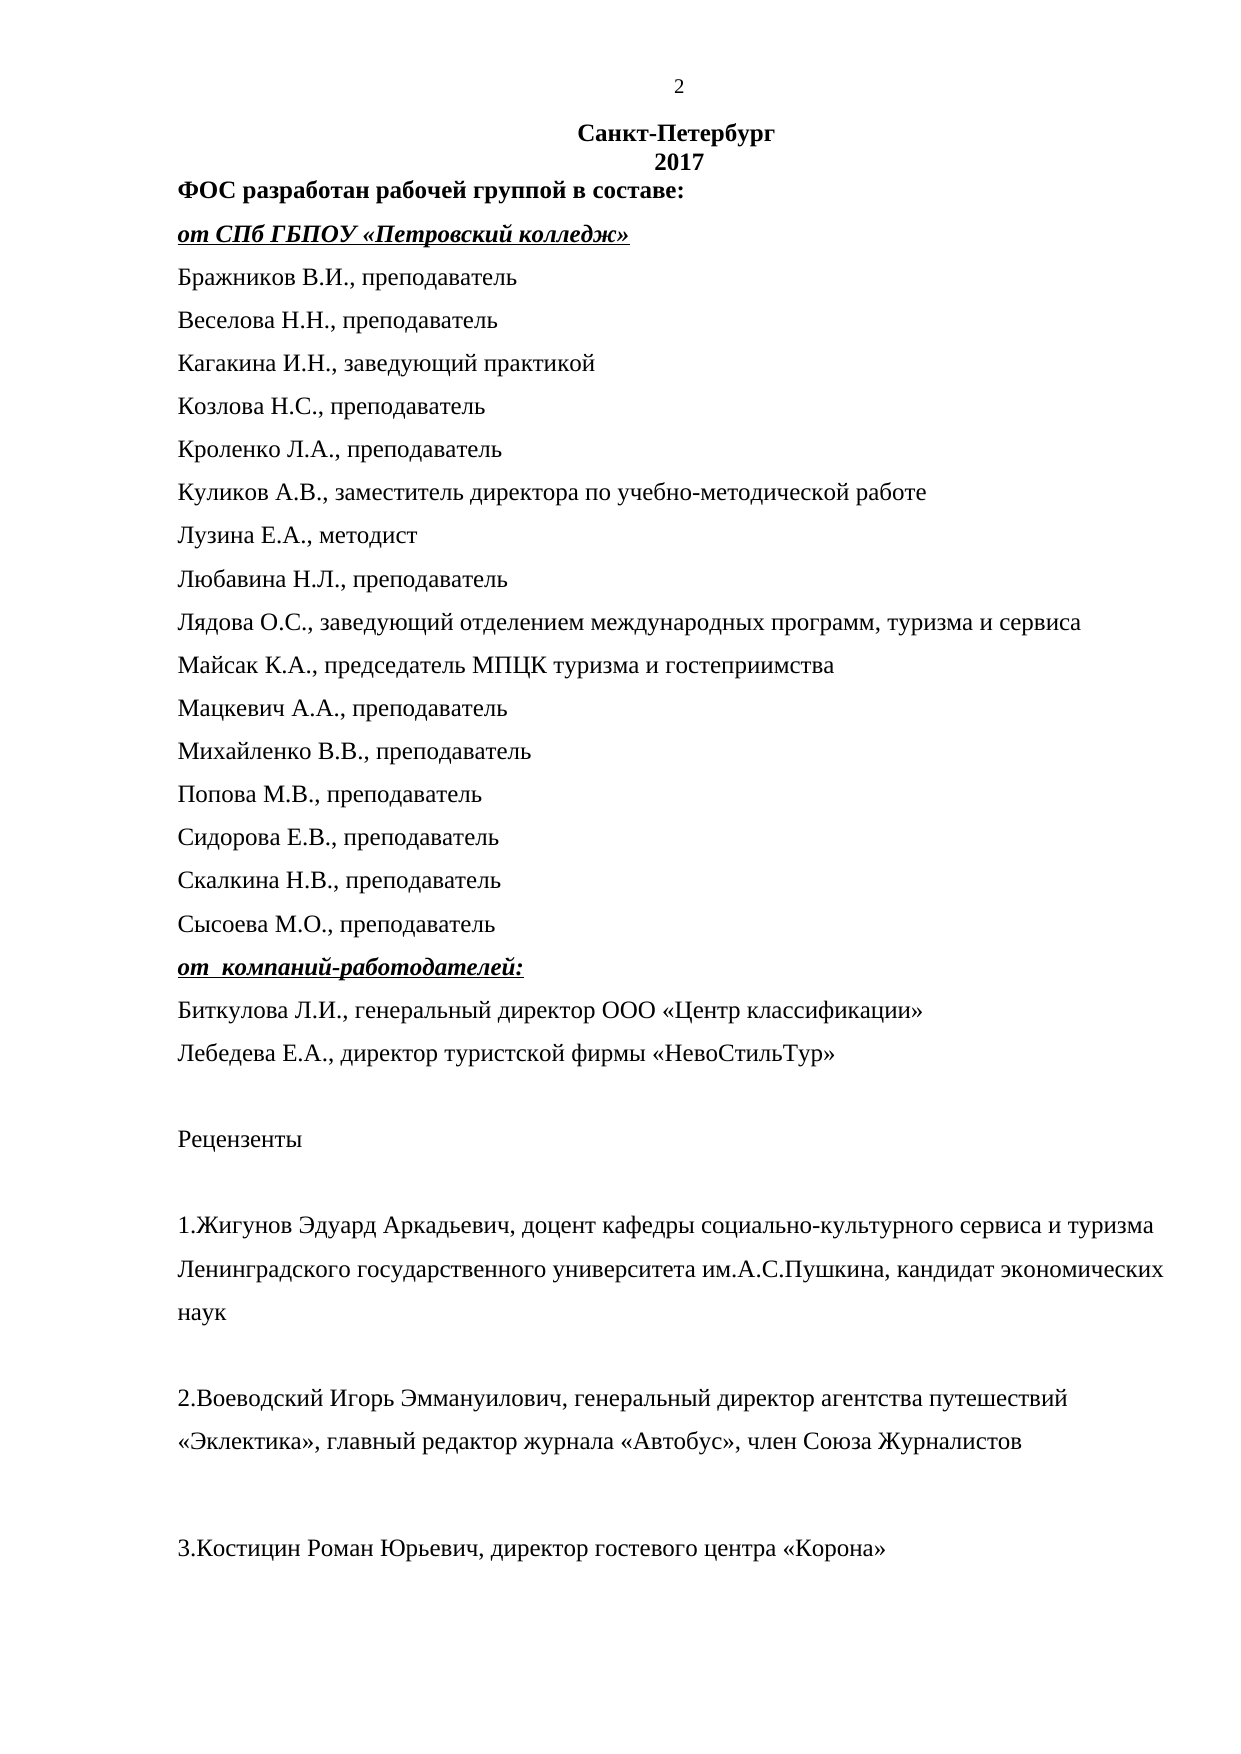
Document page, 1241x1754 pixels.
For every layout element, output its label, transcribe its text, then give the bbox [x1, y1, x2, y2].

text Скалкина Н.В., преподаватель [177, 866, 1181, 894]
text Веселова Н.Н., преподаватель [177, 305, 1181, 334]
text Михайленко В.В., преподаватель [177, 736, 1181, 765]
text Любавина Н.Л., преподаватель [177, 564, 1181, 592]
text Лебедева Е.А., директор туристской фирмы «НевоСтильТур» [177, 1038, 1181, 1067]
text Попова М.В., преподаватель [177, 779, 1181, 808]
text ФОС разработан рабочей группой в составе: [177, 176, 1181, 204]
text Кроленко Л.А., преподаватель [177, 434, 1181, 463]
text от компаний-работодателей: [177, 952, 1181, 981]
text Козлова Н.С., преподаватель [177, 391, 1181, 420]
text Лядова О.С., заведующий отделением международных программ, туризма и сервиса [177, 607, 1181, 636]
text Кагакина И.Н., заведующий практикой [177, 348, 1181, 377]
text Лузина Е.А., методист [177, 521, 1181, 549]
text Бражников В.И., преподаватель [177, 262, 1181, 291]
text 2.Воеводский Игорь Эммануилович, генеральный директор агентства путешествий «Эклектика», главный редактор журнала «Автобус», член Союза Журналистов [177, 1383, 1181, 1455]
text Куликов А.В., заместитель директора по учебно-методической работе [177, 477, 1181, 506]
text Сысоева М.О., преподаватель [177, 909, 1181, 937]
text от СПб ГБПОУ «Петровский колледж» [177, 219, 1181, 247]
text Майсак К.А., председатель МПЦК туризма и гостеприимства [177, 650, 1181, 679]
text Сидорова Е.В., преподаватель [177, 822, 1181, 851]
text 3.Костицин Роман Юрьевич, директор гостевого центра «Корона» [177, 1533, 1181, 1562]
text 1.Жигунов Эдуард Аркадьевич, доцент кафедры социально-культурного сервиса и туризма Ленинградского государственного университета им.А.С.Пушкина, кандидат экономических наук [177, 1211, 1181, 1326]
text Санкт-Петербург 2017 [177, 118, 1181, 176]
text Мацкевич А.А., преподаватель [177, 693, 1181, 722]
text Рецензенты [177, 1124, 1181, 1153]
text Биткулова Л.И., генеральный директор ООО «Центр классификации» [177, 995, 1181, 1024]
